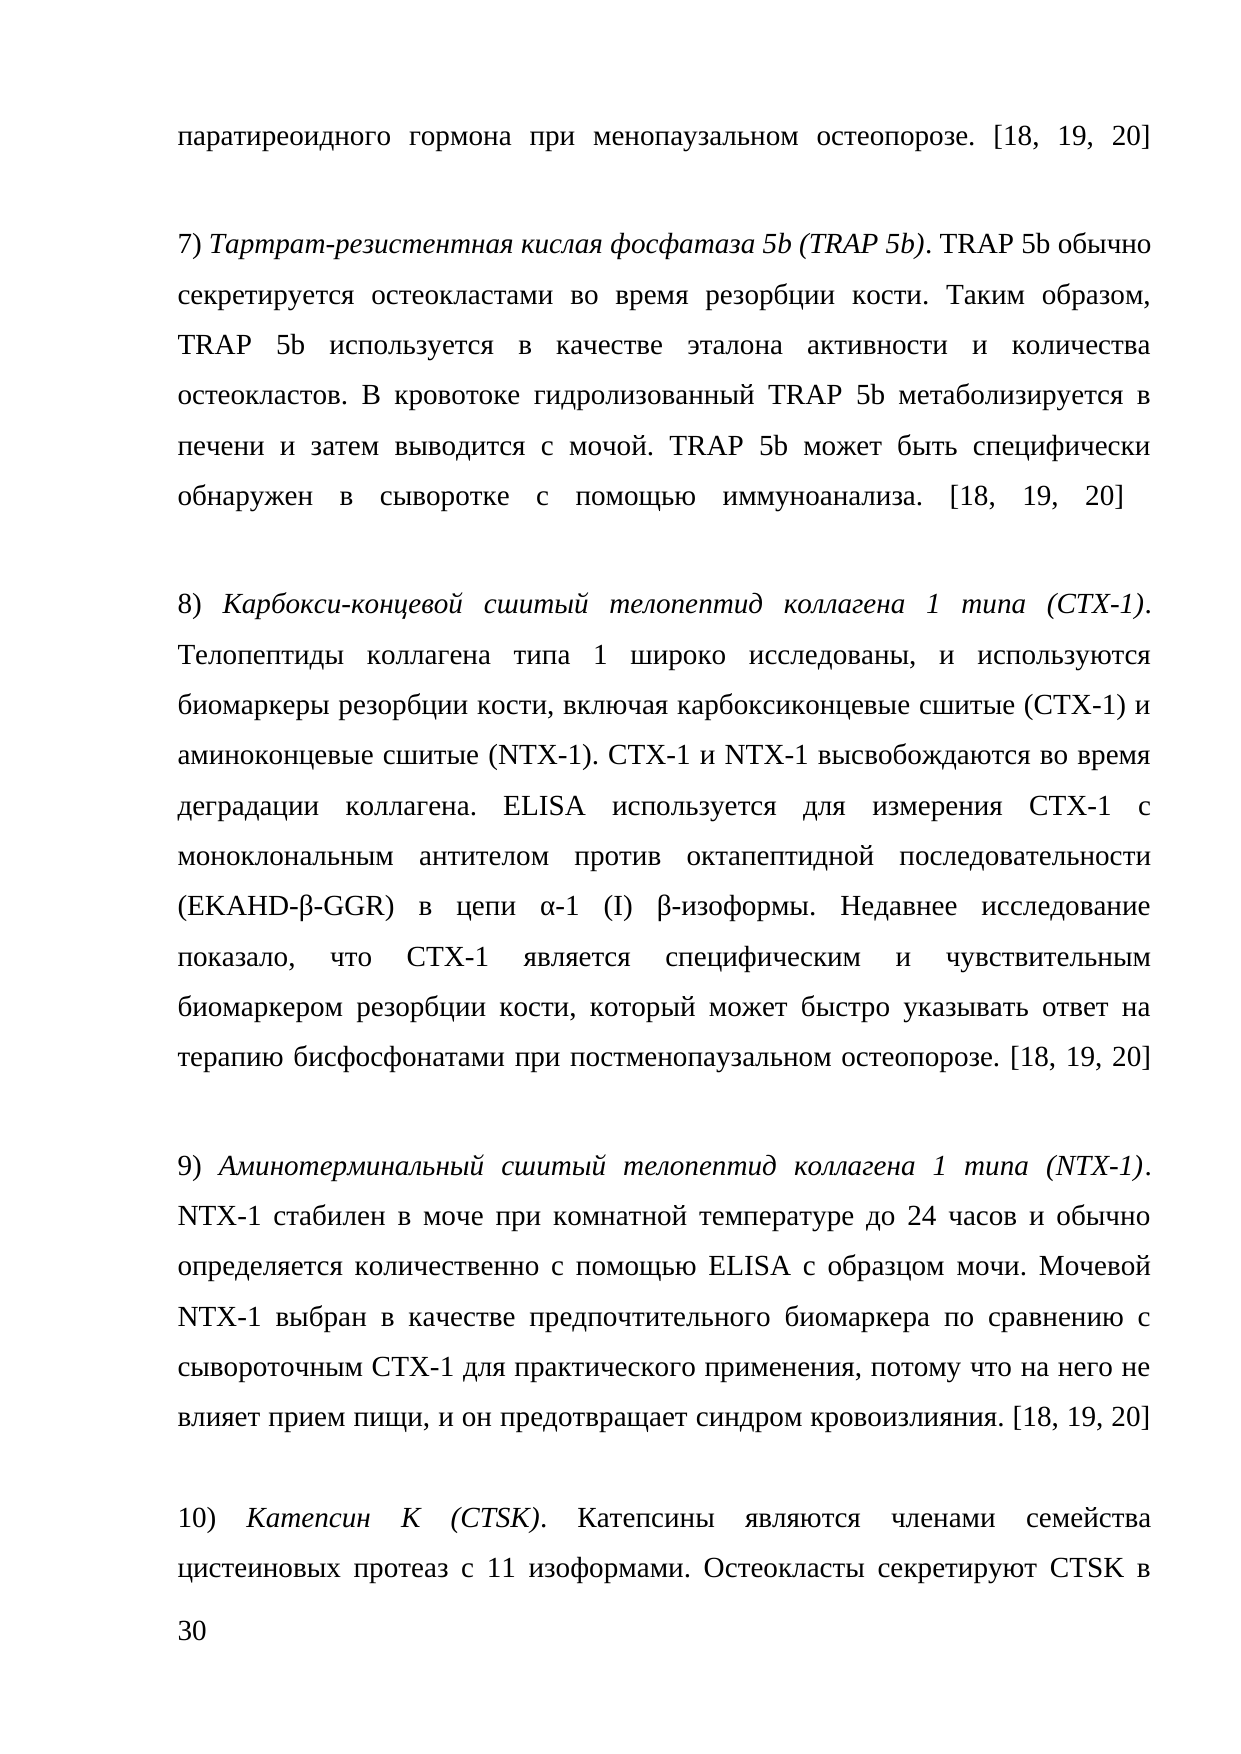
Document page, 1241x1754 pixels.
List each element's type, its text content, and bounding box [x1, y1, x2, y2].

text 6) Остеопонтин (ОП). ОП представляет собой фосфорилированный гликопротеин, экспрессируемый трансформированными клетками, макрофагами, активированными Т-лимфоцитами, специализированными эпителиальными клетками и клетками кости. Уровни OP в плазме можно использовать в качестве биомаркера для оценки лечения интермиттирующего паратиреоидного гормона при менопаузальном остеопорозе. [18, 19, 20] [177, 981, 1152, 1317]
text 5) Костный сиалопротеин (BSP). BSP представляет собой фосфорилированный гликопротеин с кажущейся молекулярной массой 60–80 кДа. BSP является элементом минерализованных тканей, таких как кость, дентин, цемент и кальцифицированный хрящ. BSP является важным компонентом внеклеточного матрикса кости, и было показано, что он участвует в образовании примерно 8% всех неколлагеновых белков, обнаруженных в кости и цементе. BSP продуцируется остеобластами, одонтобластами и остеокластами. Следовательно, BSP считается важным фактором для процессов адгезии клеток к матриксу и стимуляции резорбции кости, опосредованной остеокластами. Во многих исследованиях были разработаны иммуноанализы для измерения BSP в сыворотке. Например, измерения с помощью радиоиммунологического анализа показали средние концентрации BSP в сыворотке 12,1 ± 5,0 мкг/л у 90 здоровых людей из контрольной группы и 32,3 ± 17,3 мкг/л у пациентов с болезнью Педжета. Сывороточные уровни BSP также продемонстрировали значительную корреляцию с BALP и OC у пациентов с остеопорозом. [18, 19, 20] [177, 118, 1152, 957]
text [177, 1341, 1152, 1576]
